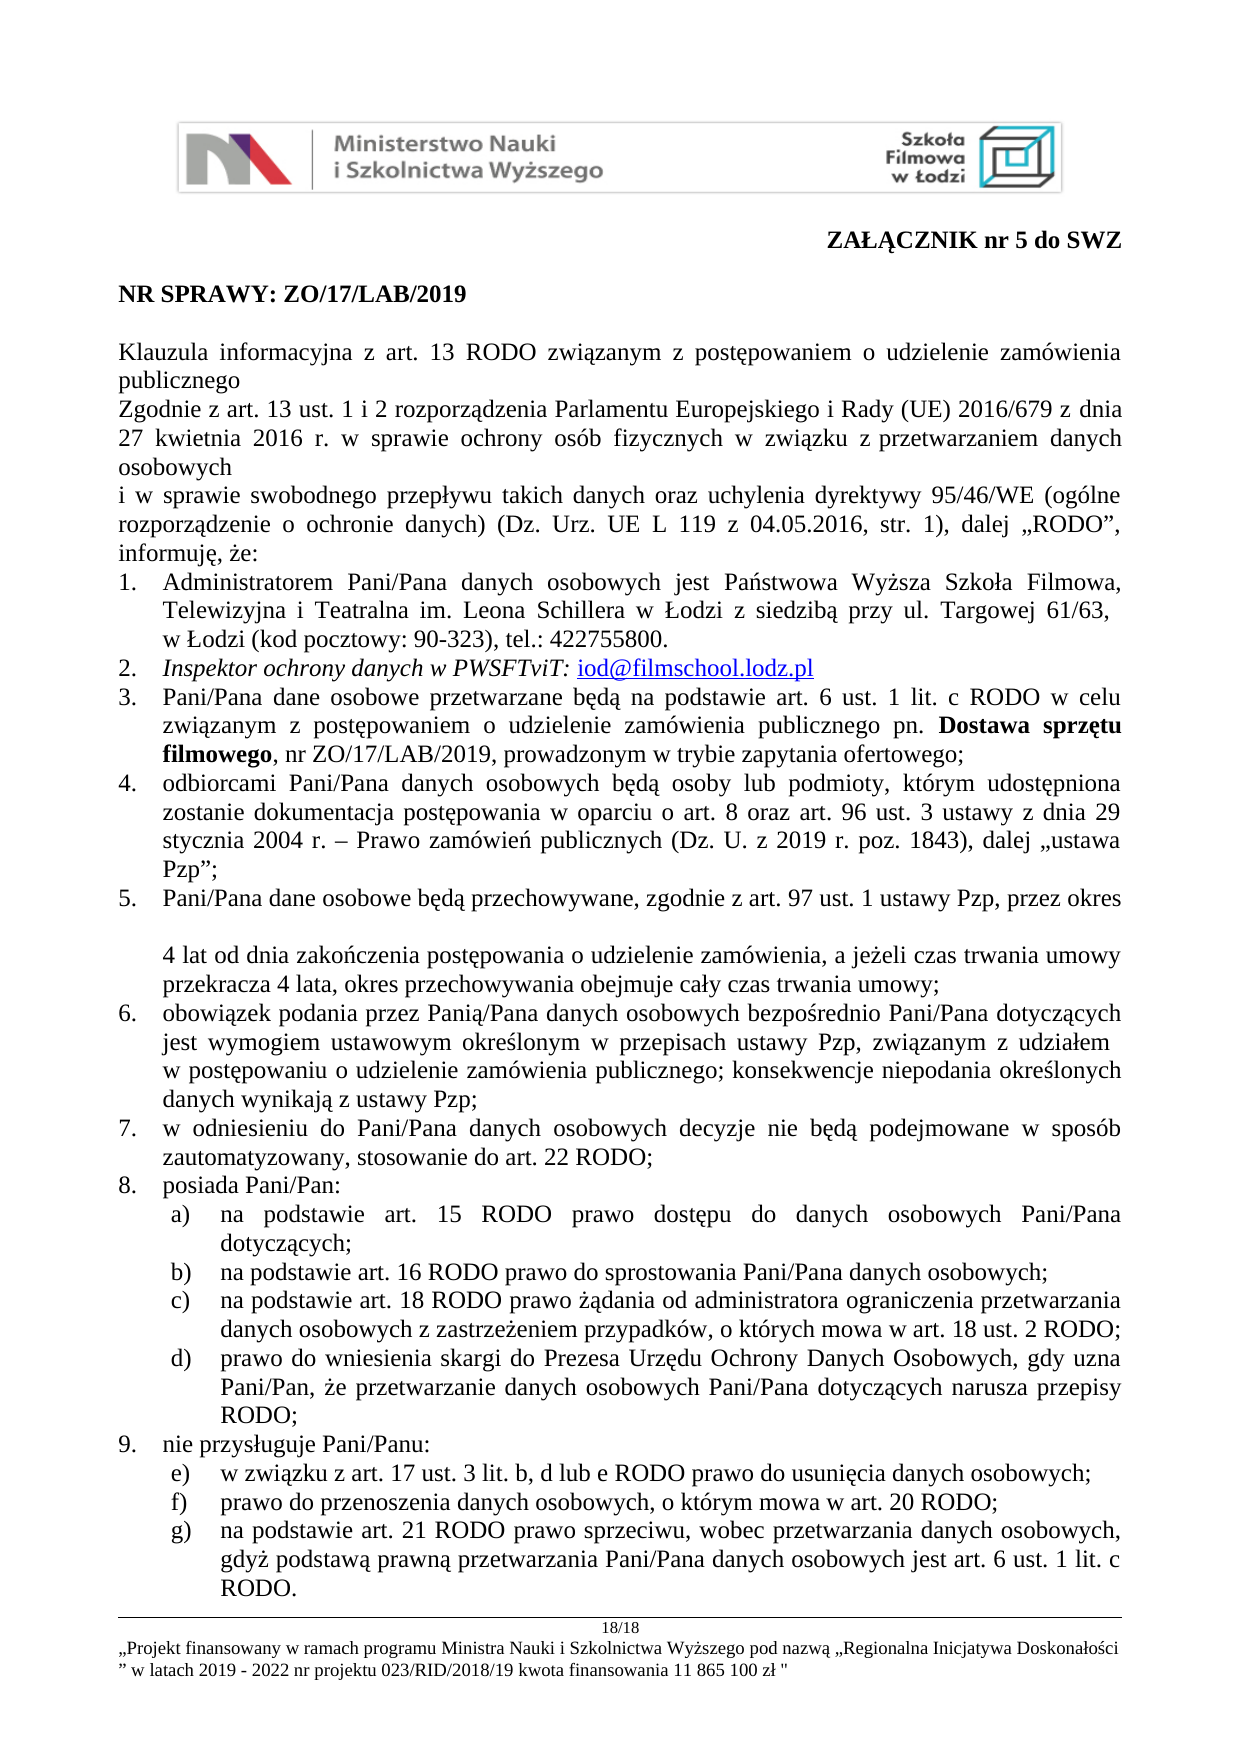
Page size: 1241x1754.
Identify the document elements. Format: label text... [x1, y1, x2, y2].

list w związku z art. 17 ust. 3 lit. b, d lub e RODO prawo do usunięcia danych osobowych; [171, 1458, 1122, 1487]
text Zgodnie z art. 13 ust. 1 i 2 rozporządzenia Parlamentu Europejskiego i Rady (UE) 2016/679 z dnia 27 kwietnia 2016 r. w sprawie ochrony osób fizycznych w związku z przetwarzaniem danych osobowych i w sprawie swobodnego przepływu takich danych oraz uchylenia dyrektywy 95/46/WE (ogólne rozporządzenie o ochronie danych) (Dz. Urz. UE L 119 z 04.05.2016, str. 1), dalej „RODO”, informuję, że: [118, 394, 1122, 567]
list na podstawie art. 16 RODO prawo do sprostowania Pani/Pana danych osobowych; [171, 1257, 1122, 1285]
list Inspektor ochrony danych w PWSFTviT: iod@filmschool.lodz.pl [118, 653, 1122, 682]
list nie przysługuje Pani/Panu: [118, 1429, 1122, 1458]
list prawo do wniesienia skargi do Prezesa Urzędu Ochrony Danych Osobowych, gdy uzna Pani/Pan, że przetwarzanie danych osobowych Pani/Pana dotyczących narusza przepisy RODO; [171, 1343, 1122, 1429]
list prawo do przenoszenia danych osobowych, o którym mowa w art. 20 RODO; [171, 1487, 1122, 1515]
list posiada Pani/Pan: [118, 1170, 1122, 1199]
list na podstawie art. 18 RODO prawo żądania od administratora ograniczenia przetwarzania danych osobowych z zastrzeżeniem przypadków, o których mowa w art. 18 ust. 2 RODO; [171, 1285, 1122, 1343]
picture [173, 118, 1067, 197]
text NR SPRAWY: ZO/17/LAB/2019 [118, 279, 1122, 308]
list obowiązek podania przez Panią/Pana danych osobowych bezpośrednio Pani/Pana dotyczących jest wymogiem ustawowym określonym w przepisach ustawy Pzp, związanym z udziałem w postępowaniu o udzielenie zamówienia publicznego; konsekwencje niepodania określonych danych wynikają z ustawy Pzp; [118, 998, 1122, 1113]
list odbiorcami Pani/Pana danych osobowych będą osoby lub podmioty, którym udostępniona zostanie dokumentacja postępowania w oparciu o art. 8 oraz art. 96 ust. 3 ustawy z dnia 29 stycznia 2004 r. – Prawo zamówień publicznych (Dz. U. z 2019 r. poz. 1843), dalej „ustawa Pzp”; [118, 768, 1122, 883]
list na podstawie art. 15 RODO prawo dostępu do danych osobowych Pani/Pana dotyczących; [171, 1199, 1122, 1257]
list w odniesieniu do Pani/Pana danych osobowych decyzje nie będą podejmowane w sposób zautomatyzowany, stosowanie do art. 22 RODO; [118, 1113, 1122, 1170]
list Administratorem Pani/Pana danych osobowych jest Państwowa Wyższa Szkoła Filmowa, Telewizyjna i Teatralna im. Leona Schillera w Łodzi z siedzibą przy ul. Targowej 61/63, w Łodzi (kod pocztowy: 90-323), tel.: 422755800. [118, 567, 1122, 653]
list Pani/Pana dane osobowe przetwarzane będą na podstawie art. 6 ust. 1 lit. c RODO w celu związanym z postępowaniem o udzielenie zamówienia publicznego pn. Dostawa sprzętu filmowego, nr ZO/17/LAB/2019, prowadzonym w trybie zapytania ofertowego; [118, 682, 1122, 768]
text Klauzula informacyjna z art. 13 RODO związanym z postępowaniem o udzielenie zamówienia publicznego [118, 337, 1122, 394]
text ZAŁĄCZNIK nr 5 do SWZ [118, 225, 1122, 254]
list na podstawie art. 21 RODO prawo sprzeciwu, wobec przetwarzania danych osobowych, gdyż podstawą prawną przetwarzania Pani/Pana danych osobowych jest art. 6 ust. 1 lit. c RODO. [171, 1515, 1122, 1602]
list Pani/Pana dane osobowe będą przechowywane, zgodnie z art. 97 ust. 1 ustawy Pzp, przez okres 4 lat od dnia zakończenia postępowania o udzielenie zamówienia, a jeżeli czas trwania umowy przekracza 4 lata, okres przechowywania obejmuje cały czas trwania umowy; [118, 883, 1122, 998]
